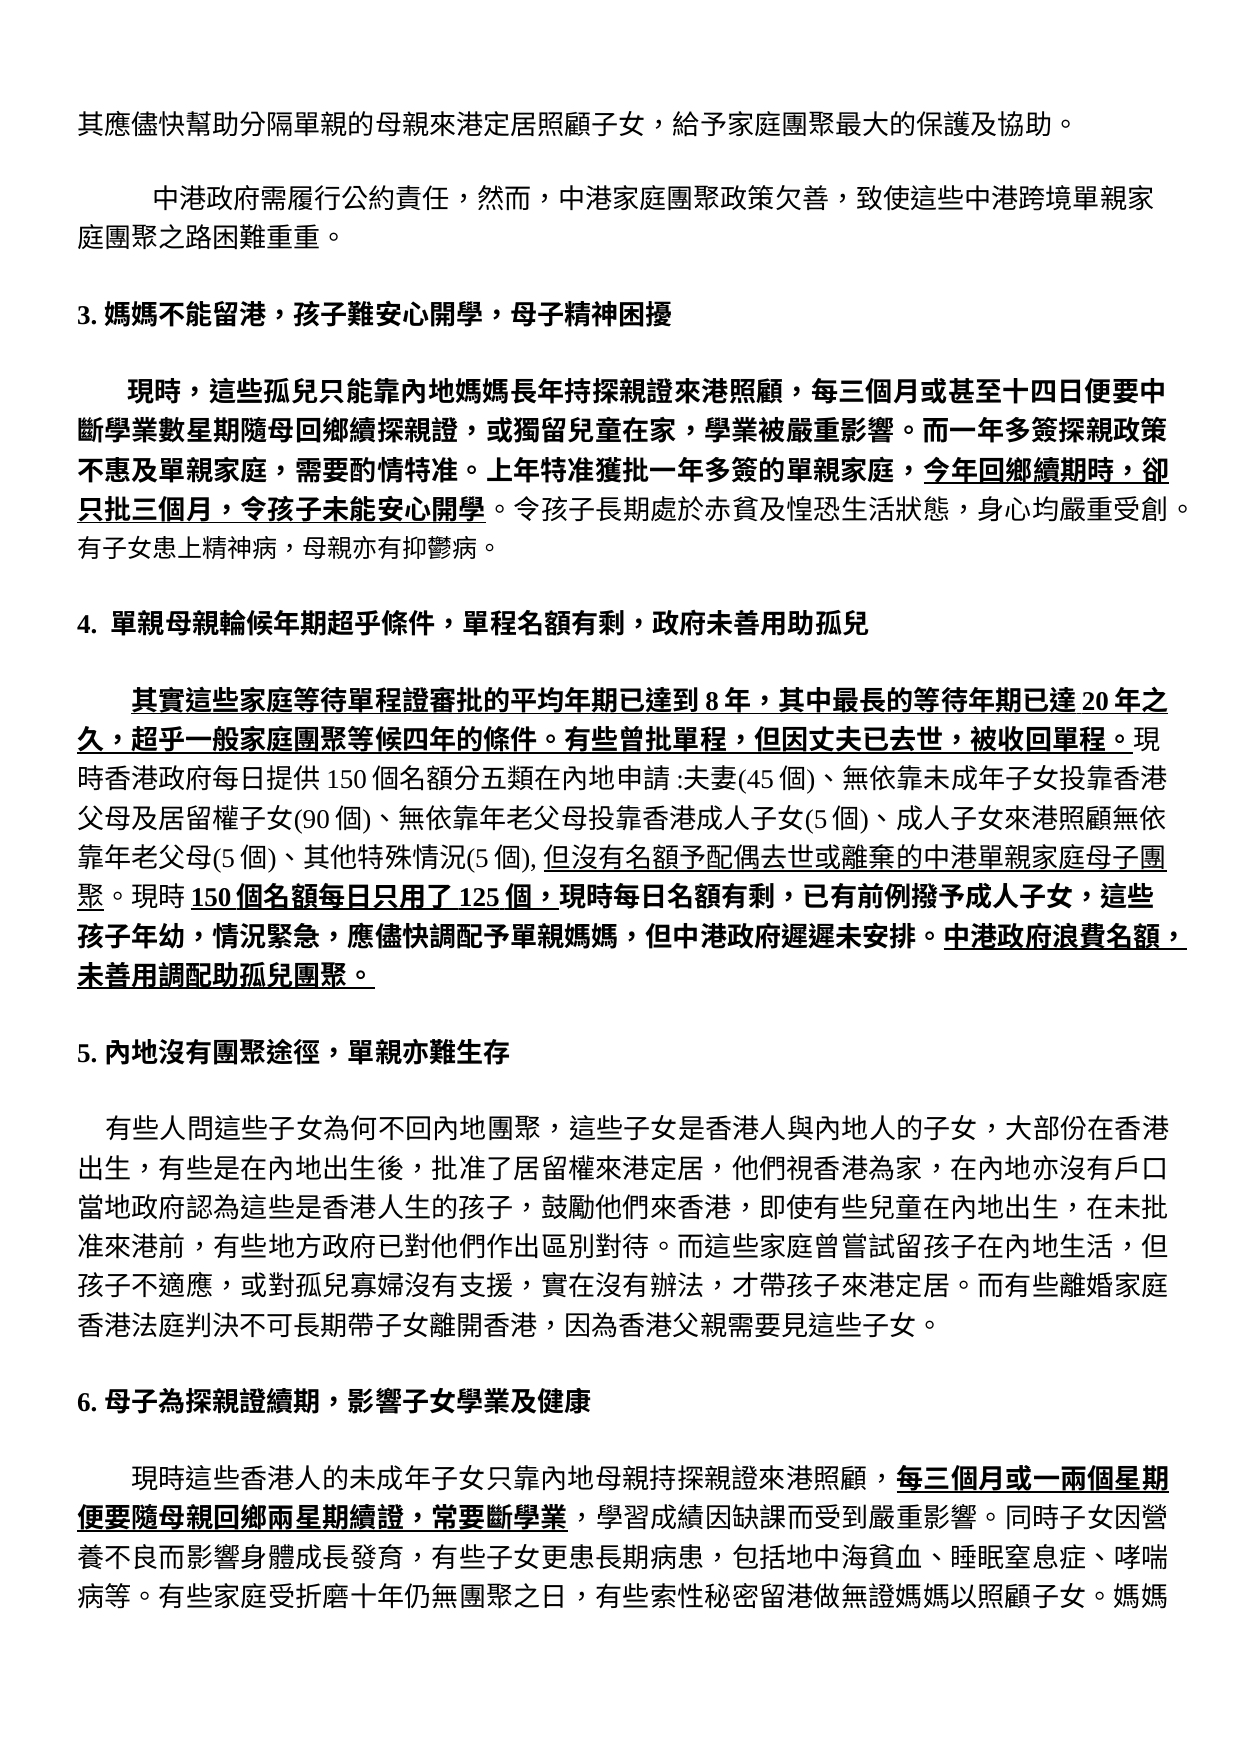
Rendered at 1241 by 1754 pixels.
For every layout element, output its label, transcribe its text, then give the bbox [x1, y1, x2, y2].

text 6. 母子為探親證續期，影響子女學業及健康 [77, 1380, 1169, 1420]
text 現時，這些孤兒只能靠內地媽媽長年持探親證來港照顧，每三個月或甚至十四日便要中斷學業數星期隨母回鄉續探親證，或獨留兒童在家，學業被嚴重影響。而一年多簽探親政策，不惠及單親家庭，需要酌情特准。上年特准獲批一年多簽的單親家庭，今年回鄉續期時，卻只批三個月，令孩子未能安心開學。令孩子長期處於赤貧及惶恐生活狀態，身心均嚴重受創。有子女患上精神病，母親亦有抑鬱病。 [77, 370, 1169, 564]
text 4. 單親母親輪候年期超乎條件，單程名額有剩，政府未善用助孤兒 [77, 602, 1169, 641]
text 3. 媽媽不能留港，孩子難安心開學，母子精神困擾 [77, 293, 1169, 332]
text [77, 1457, 1169, 1614]
text 5. 內地沒有團聚途徑，單親亦難生存 [77, 1031, 1169, 1070]
text 有些人問這些子女為何不回內地團聚，這些子女是香港人與內地人的子女，大部份在香港出生，有些是在內地出生後，批准了居留權來港定居，他們視香港為家，在內地亦沒有戶口，當地政府認為這些是香港人生的孩子，鼓勵他們來香港，即使有些兒童在內地出生，在未批准來港前，有些地方政府已對他們作出區別對待。而這些家庭曾嘗試留孩子在內地生活，但孩子不適應，或對孤兒寡婦沒有支援，實在沒有辦法，才帶孩子來港定居。而有些離婚家庭，香港法庭判決不可長期帶子女離開香港，因為香港父親需要見這些子女。 [77, 1107, 1169, 1343]
text 中港政府需履行公約責任，然而，中港家庭團聚政策欠善，致使這些中港跨境單親家庭團聚之路困難重重。 [77, 177, 1169, 256]
text 其實這些家庭等待單程證審批的平均年期已達到8年，其中最長的等待年期已達20年之久，超乎一般家庭團聚等候四年的條件。有些曾批單程，但因丈夫已去世，被收回單程。現時香港政府每日提供150個名額分五類在內地申請 :夫妻(45個)、無依靠未成年子女投靠香港父母及居留權子女(90個)、無依靠年老父母投靠香港成人子女(5個)、成人子女來港照顧無依靠年老父母(5個)、其他特殊情況(5個), 但沒有名額予配偶去世或離棄的中港單親家庭母子團聚。現時150個名額每日只用了125個，現時每日名額有剩，已有前例撥予成人子女，這些孩子年幼，情況緊急，應儘快調配予單親媽媽，但中港政府遲遲未安排。中港政府浪費名額，未善用調配助孤兒團聚。 [77, 679, 1169, 993]
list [77, 106, 1169, 142]
